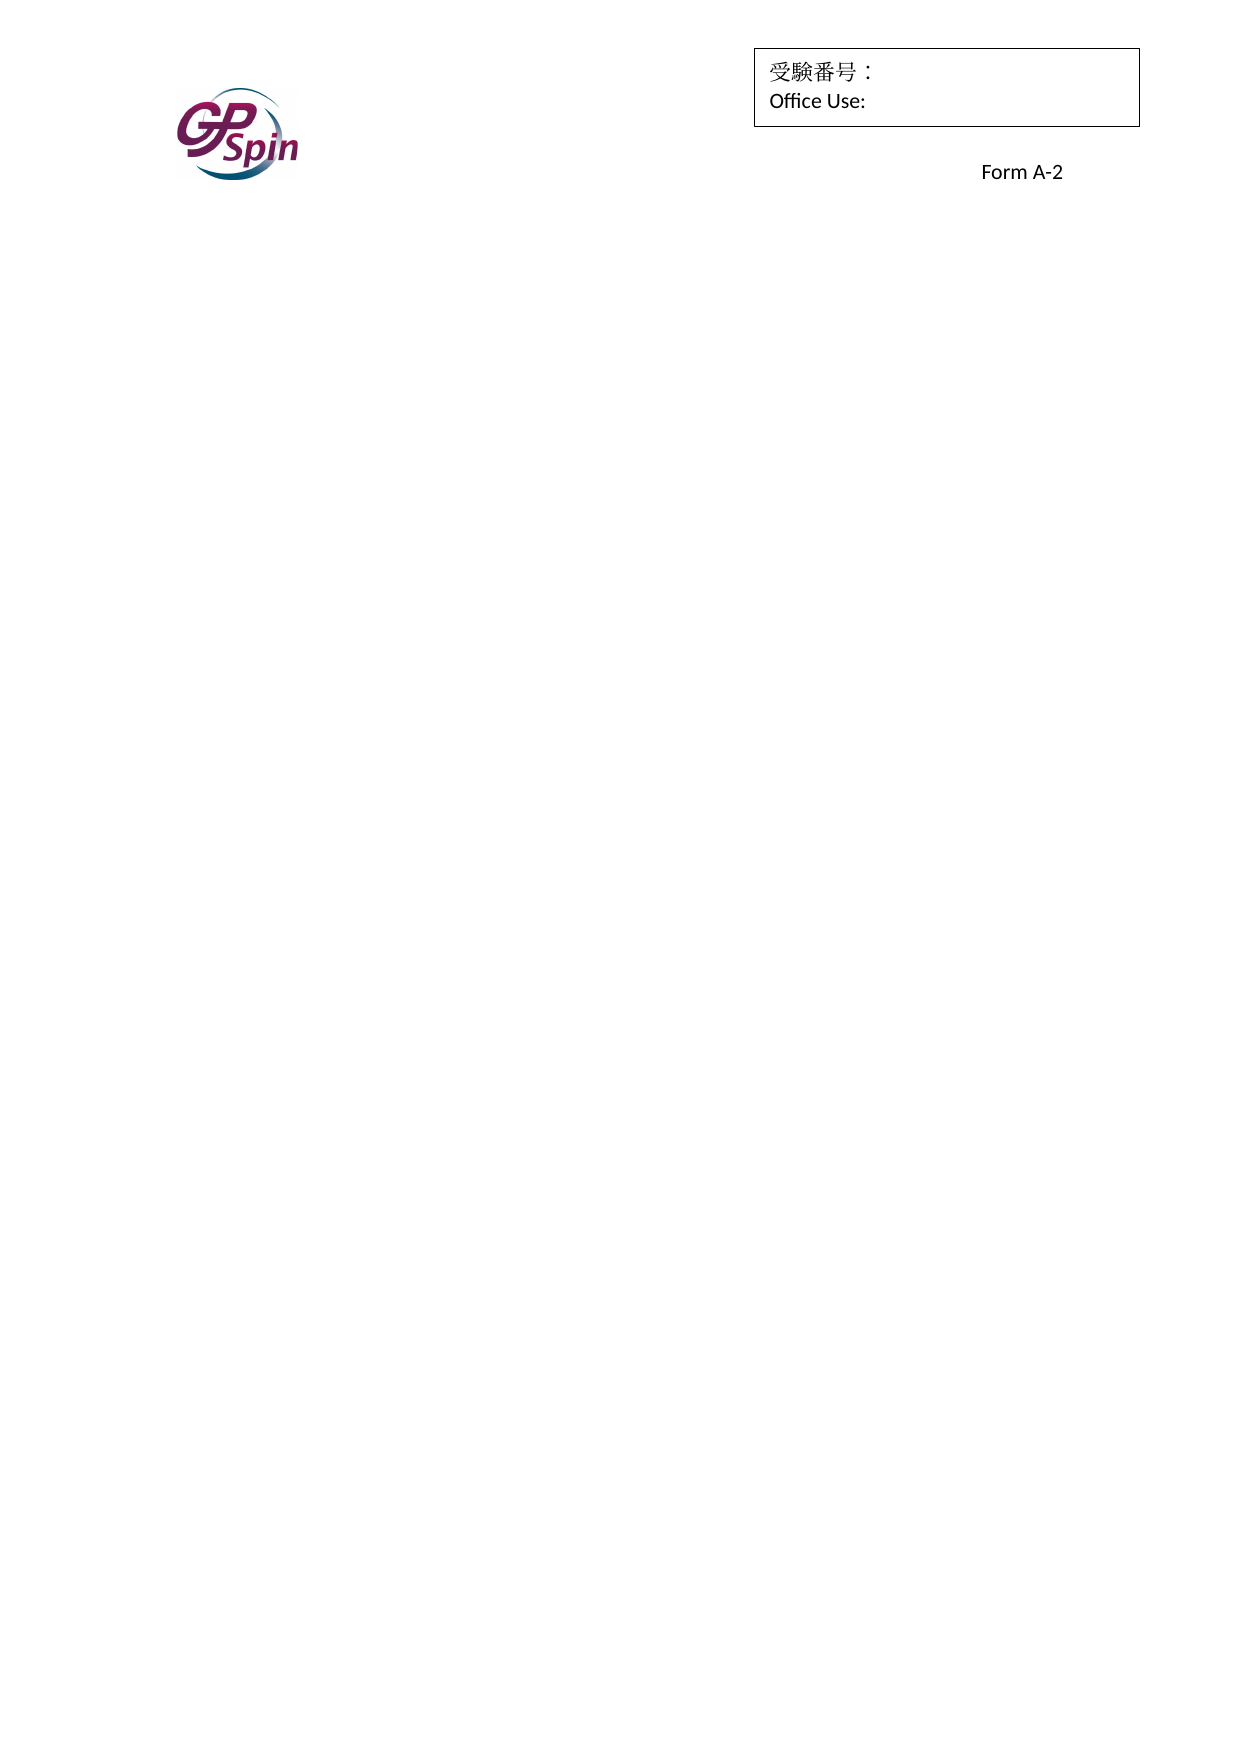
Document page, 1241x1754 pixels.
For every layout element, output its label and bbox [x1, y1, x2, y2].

picture [177, 88, 298, 180]
